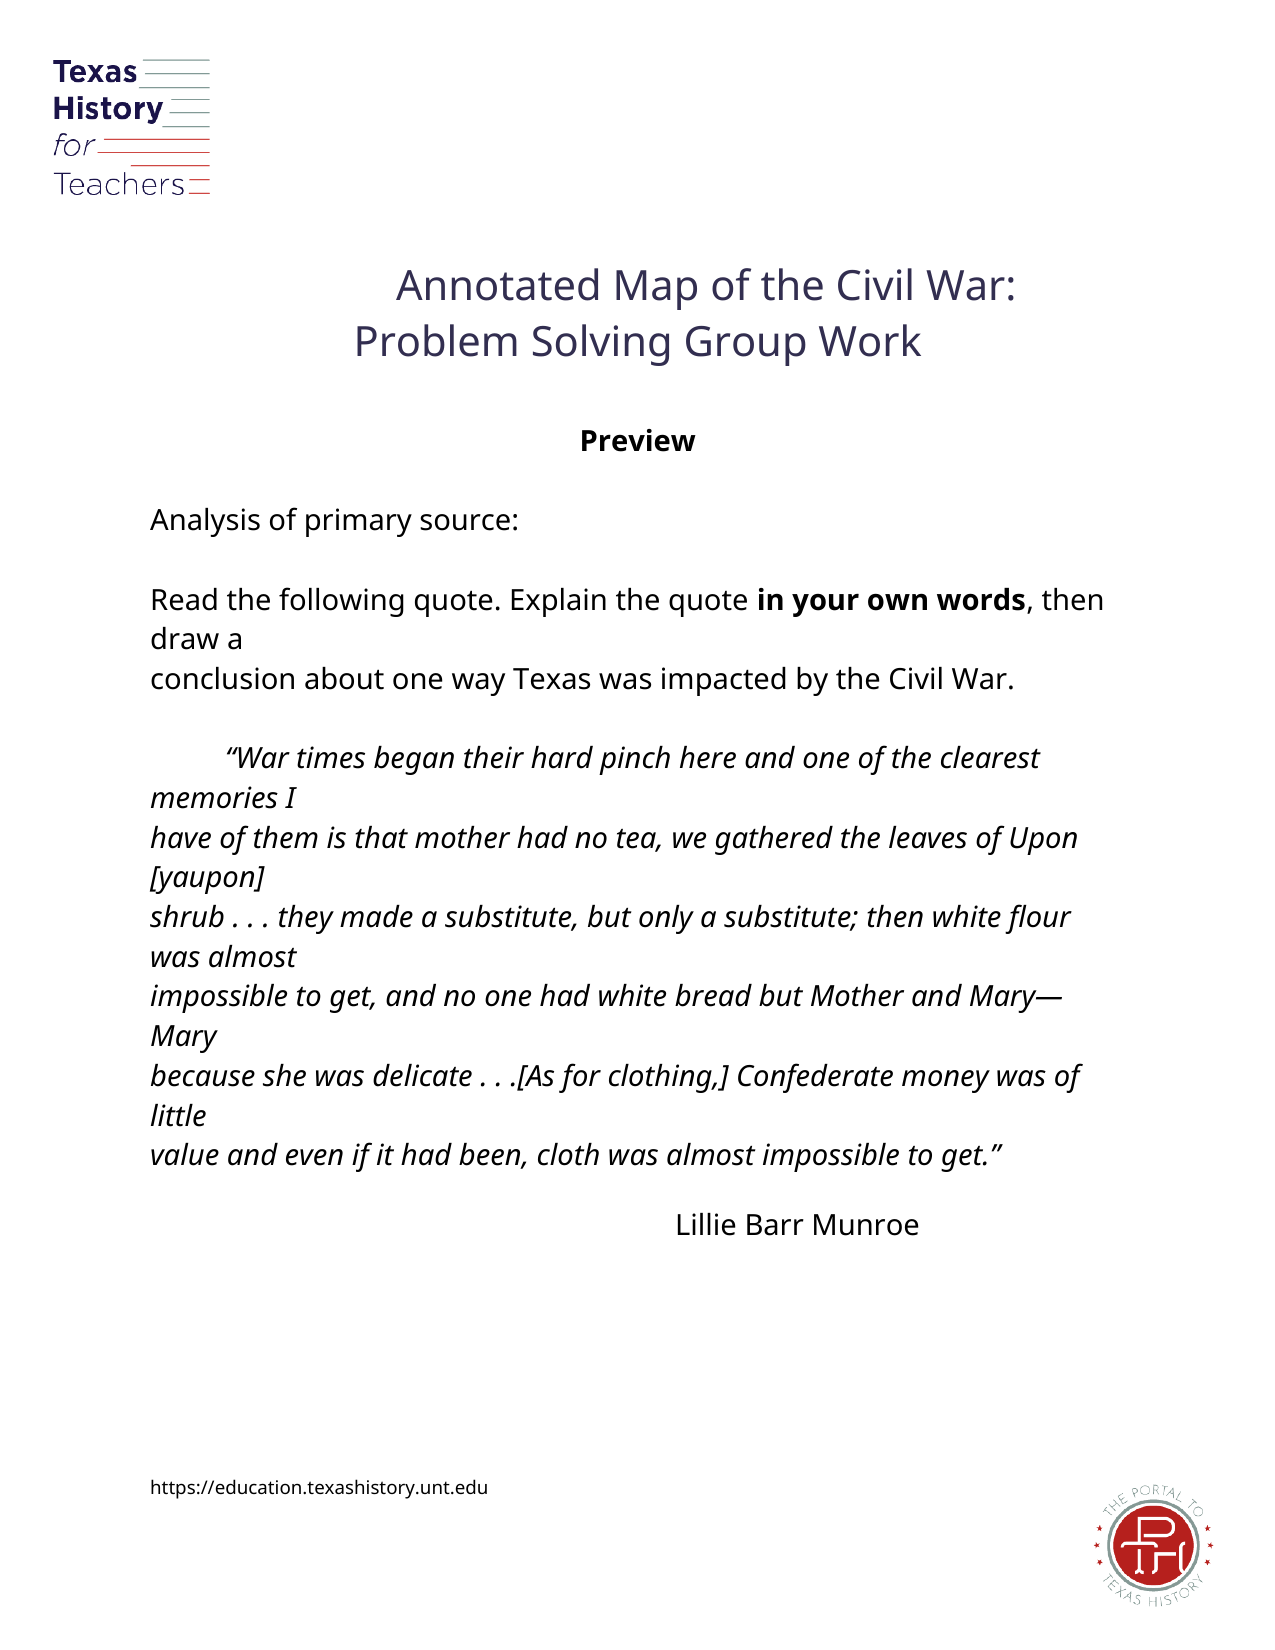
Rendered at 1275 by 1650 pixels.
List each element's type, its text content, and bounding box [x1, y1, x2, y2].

text “War times began their hard pinch here and one of the clearest memories I [150, 738, 1125, 817]
text shrub . . . they made a substitute, but only a substitute; then white flour was almost [150, 896, 1125, 976]
picture [1093, 1484, 1214, 1607]
text because she was delicate . . .[As for clothing,] Confederate money was of little [150, 1055, 1125, 1134]
text impossible to get, and no one had white bread but Mother and Mary—Mary [150, 976, 1125, 1055]
text Read the following quote. Explain the quote in your own words, then draw a [150, 579, 1125, 658]
picture [4, 0, 269, 265]
text Analysis of primary source: [150, 499, 1125, 539]
text Annotated Map of the Civil War: [150, 256, 1125, 312]
text have of them is that mother had no tea, we gathered the leaves of Upon [yaupon] [150, 817, 1125, 896]
text value and even if it had been, cloth was almost impossible to get.” [150, 1134, 1125, 1174]
text conclusion about one way Texas was impacted by the Civil War. [150, 658, 1125, 698]
text Lillie Barr Munroe [600, 1205, 1125, 1244]
text Problem Solving Group Work [150, 312, 1125, 369]
text Preview [150, 420, 1125, 460]
